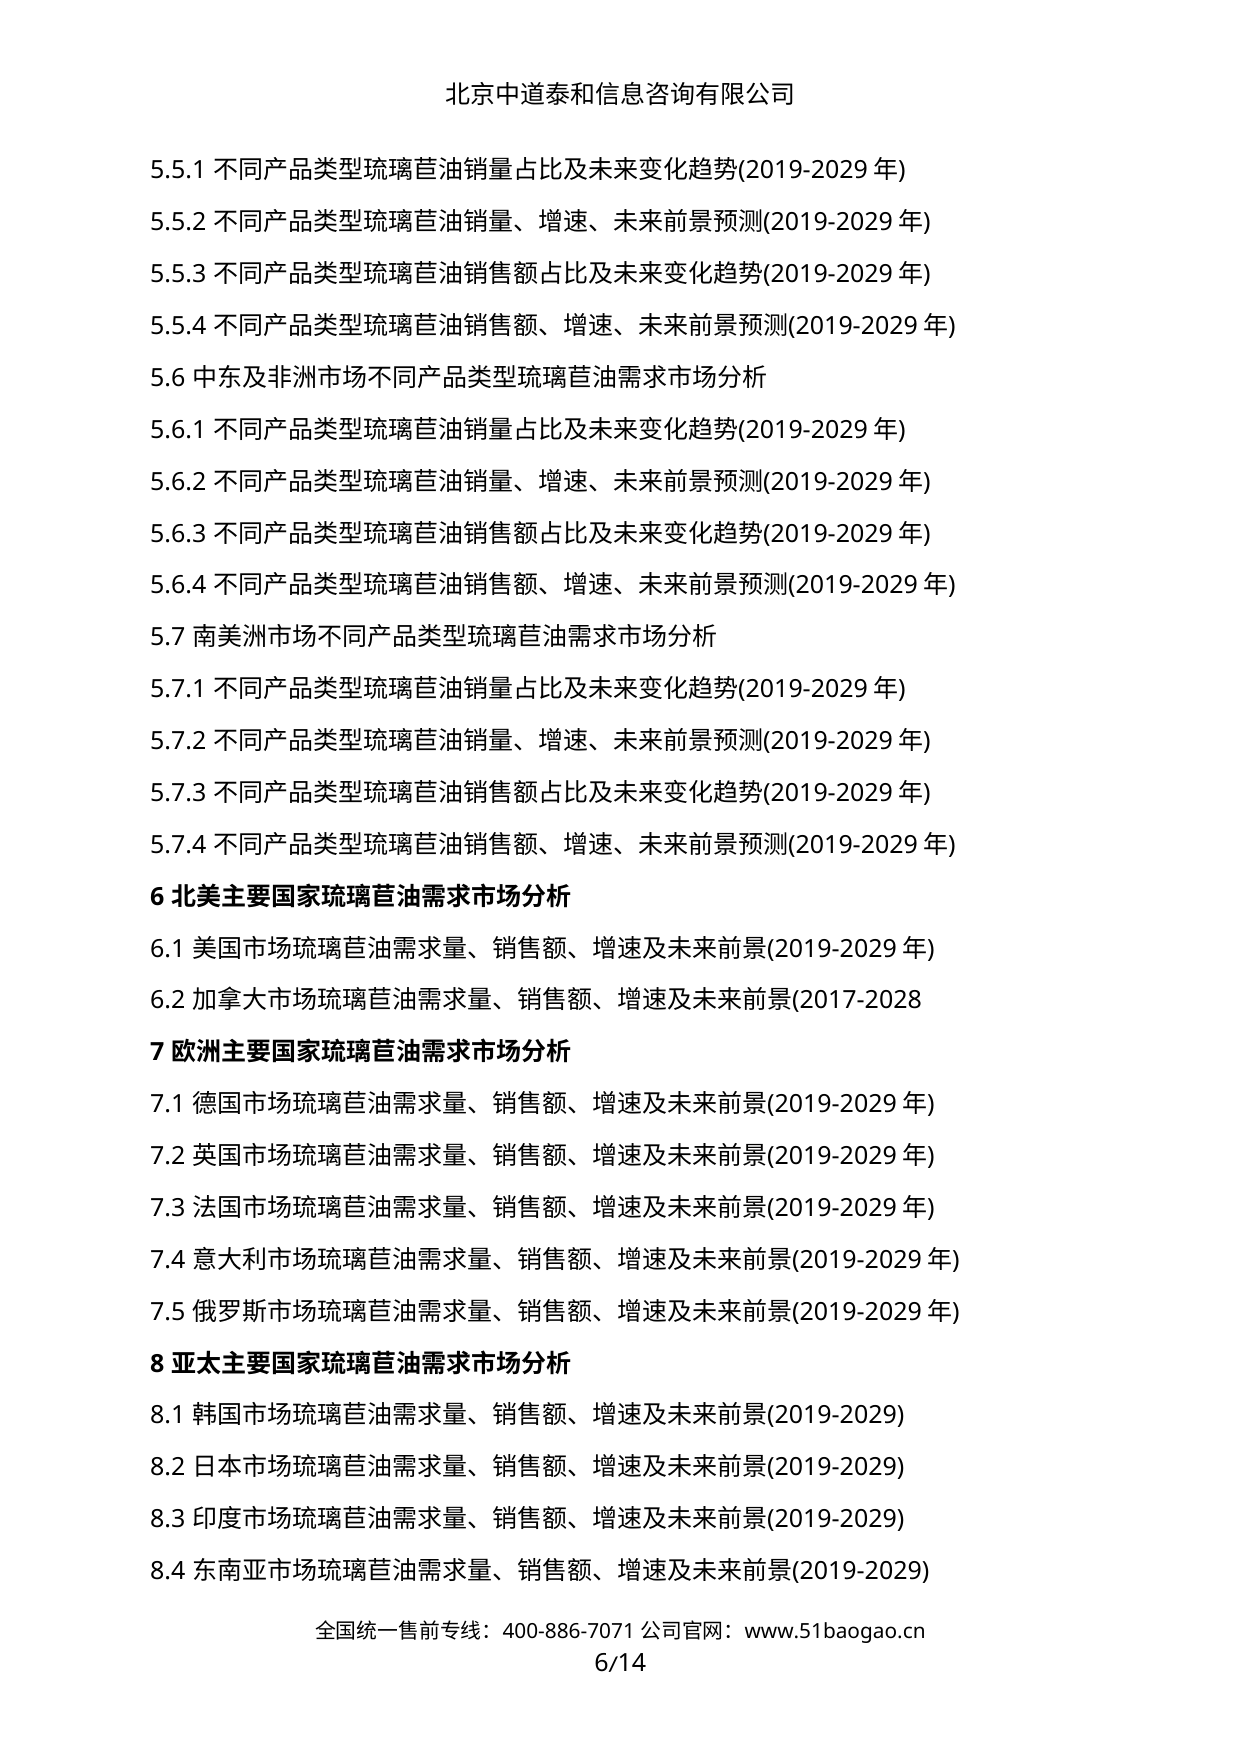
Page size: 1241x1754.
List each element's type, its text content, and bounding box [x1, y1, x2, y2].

text 6.2 加拿大市场琉璃苣油需求量、销售额、增速及未来前景(2017-2028 [150, 980, 1090, 1016]
text 5.5.3 不同产品类型琉璃苣油销售额占比及未来变化趋势(2019-2029年) [150, 254, 1090, 290]
text 8.4 东南亚市场琉璃苣油需求量、销售额、增速及未来前景(2019-2029) [150, 1551, 1090, 1587]
text 8.2 日本市场琉璃苣油需求量、销售额、增速及未来前景(2019-2029) [150, 1447, 1090, 1483]
text 7 欧洲主要国家琉璃苣油需求市场分析 [150, 1032, 1090, 1068]
text 6.1 美国市场琉璃苣油需求量、销售额、增速及未来前景(2019-2029年) [150, 928, 1090, 964]
text 5.6.1 不同产品类型琉璃苣油销量占比及未来变化趋势(2019-2029年) [150, 409, 1090, 446]
text 5.7.1 不同产品类型琉璃苣油销量占比及未来变化趋势(2019-2029年) [150, 669, 1090, 705]
text 7.2 英国市场琉璃苣油需求量、销售额、增速及未来前景(2019-2029年) [150, 1136, 1090, 1172]
text 5.6.3 不同产品类型琉璃苣油销售额占比及未来变化趋势(2019-2029年) [150, 513, 1090, 549]
text 8.1 韩国市场琉璃苣油需求量、销售额、增速及未来前景(2019-2029) [150, 1395, 1090, 1431]
text 5.7.4 不同产品类型琉璃苣油销售额、增速、未来前景预测(2019-2029年) [150, 824, 1090, 861]
text 5.5.1 不同产品类型琉璃苣油销量占比及未来变化趋势(2019-2029年) [150, 150, 1090, 186]
text 5.6.4 不同产品类型琉璃苣油销售额、增速、未来前景预测(2019-2029年) [150, 565, 1090, 601]
text 5.7.3 不同产品类型琉璃苣油销售额占比及未来变化趋势(2019-2029年) [150, 772, 1090, 809]
text 7.4 意大利市场琉璃苣油需求量、销售额、增速及未来前景(2019-2029年) [150, 1239, 1090, 1276]
text 7.5 俄罗斯市场琉璃苣油需求量、销售额、增速及未来前景(2019-2029年) [150, 1291, 1090, 1327]
text 5.7.2 不同产品类型琉璃苣油销量、增速、未来前景预测(2019-2029年) [150, 721, 1090, 757]
text 5.5.2 不同产品类型琉璃苣油销量、增速、未来前景预测(2019-2029年) [150, 202, 1090, 238]
text 5.6 中东及非洲市场不同产品类型琉璃苣油需求市场分析 [150, 357, 1090, 394]
text 7.3 法国市场琉璃苣油需求量、销售额、增速及未来前景(2019-2029年) [150, 1187, 1090, 1224]
text 8.3 印度市场琉璃苣油需求量、销售额、增速及未来前景(2019-2029) [150, 1499, 1090, 1535]
text 5.6.2 不同产品类型琉璃苣油销量、增速、未来前景预测(2019-2029年) [150, 461, 1090, 497]
text 8 亚太主要国家琉璃苣油需求市场分析 [150, 1343, 1090, 1379]
text 6 北美主要国家琉璃苣油需求市场分析 [150, 876, 1090, 912]
text 5.5.4 不同产品类型琉璃苣油销售额、增速、未来前景预测(2019-2029年) [150, 306, 1090, 342]
text 5.7 南美洲市场不同产品类型琉璃苣油需求市场分析 [150, 617, 1090, 653]
text 7.1 德国市场琉璃苣油需求量、销售额、增速及未来前景(2019-2029年) [150, 1084, 1090, 1120]
